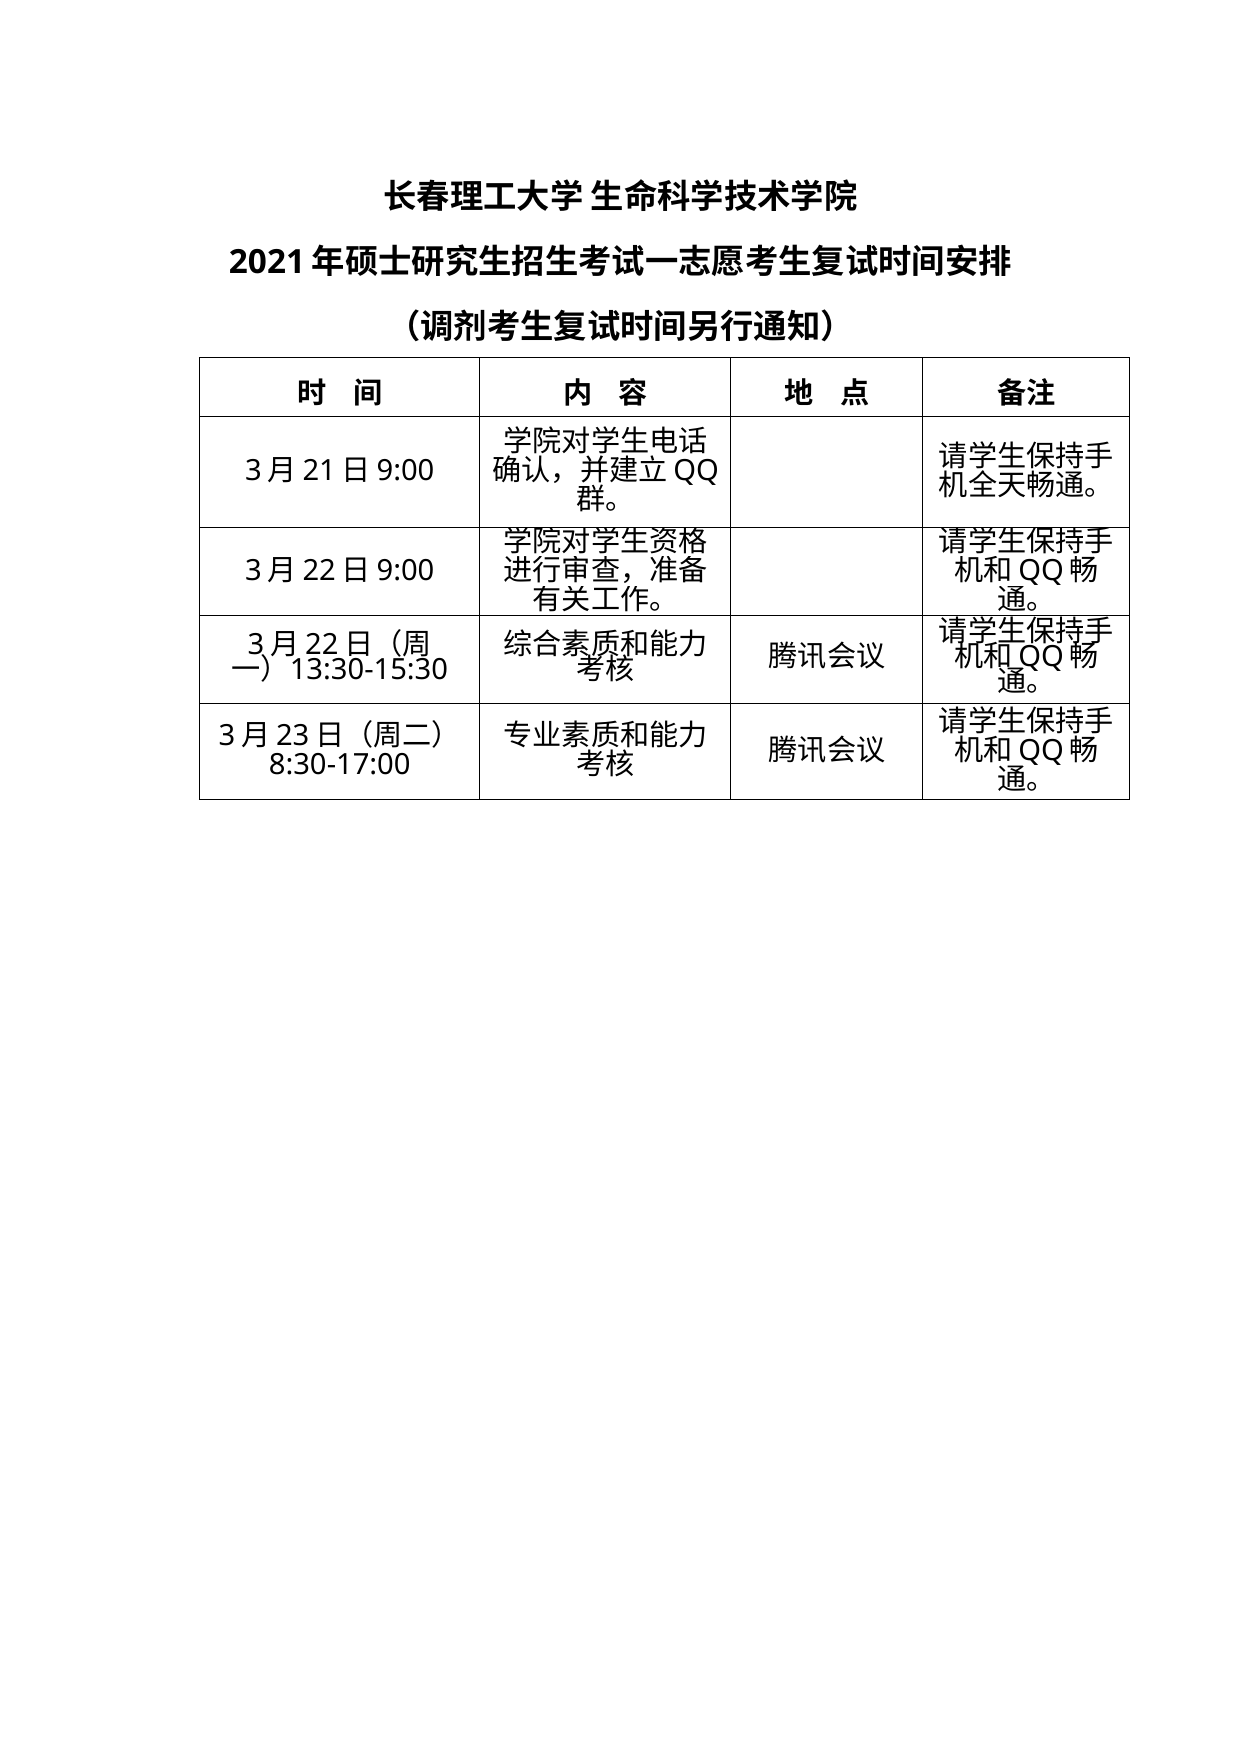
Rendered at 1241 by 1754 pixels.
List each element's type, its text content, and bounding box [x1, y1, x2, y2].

table_cell 3月23日（周二） 8:30-17:00 [200, 704, 479, 799]
table_header 地 点 [731, 358, 922, 416]
table_header 内 容 [480, 358, 730, 416]
table_cell 请学生保持手机和QQ畅通。 [923, 616, 1129, 703]
table_cell [731, 417, 922, 527]
text （调剂考生复试时间另行通知） [187, 292, 1053, 357]
table_cell 3月22日9:00 [200, 528, 479, 615]
table_cell 请学生保持手机和QQ畅通。 [923, 528, 1129, 615]
table_cell 综合素质和能力考核 [480, 616, 730, 703]
table_cell [731, 528, 922, 615]
table_cell 3月22日（周一）13:30-15:30 [200, 616, 479, 703]
table_cell 学院对学生电话确认，并建立QQ群。 [480, 417, 730, 527]
table_cell 腾讯会议 [731, 704, 922, 799]
table_cell 请学生保持手机和QQ畅通。 [923, 704, 1129, 799]
table_header 备注 [923, 358, 1129, 416]
table_cell 腾讯会议 [731, 616, 922, 703]
table_cell 请学生保持手机全天畅通。 [923, 417, 1129, 527]
table_cell 3月21日9:00 [200, 417, 479, 527]
table_cell 学院对学生资格进行审查，准备有关工作。 [480, 528, 730, 615]
text 2021年硕士研究生招生考试一志愿考生复试时间安排 [187, 227, 1053, 292]
table_cell 专业素质和能力考核 [480, 704, 730, 799]
text 长春理工大学 生命科学技术学院 [187, 162, 1053, 227]
table_header 时 间 [200, 358, 479, 416]
